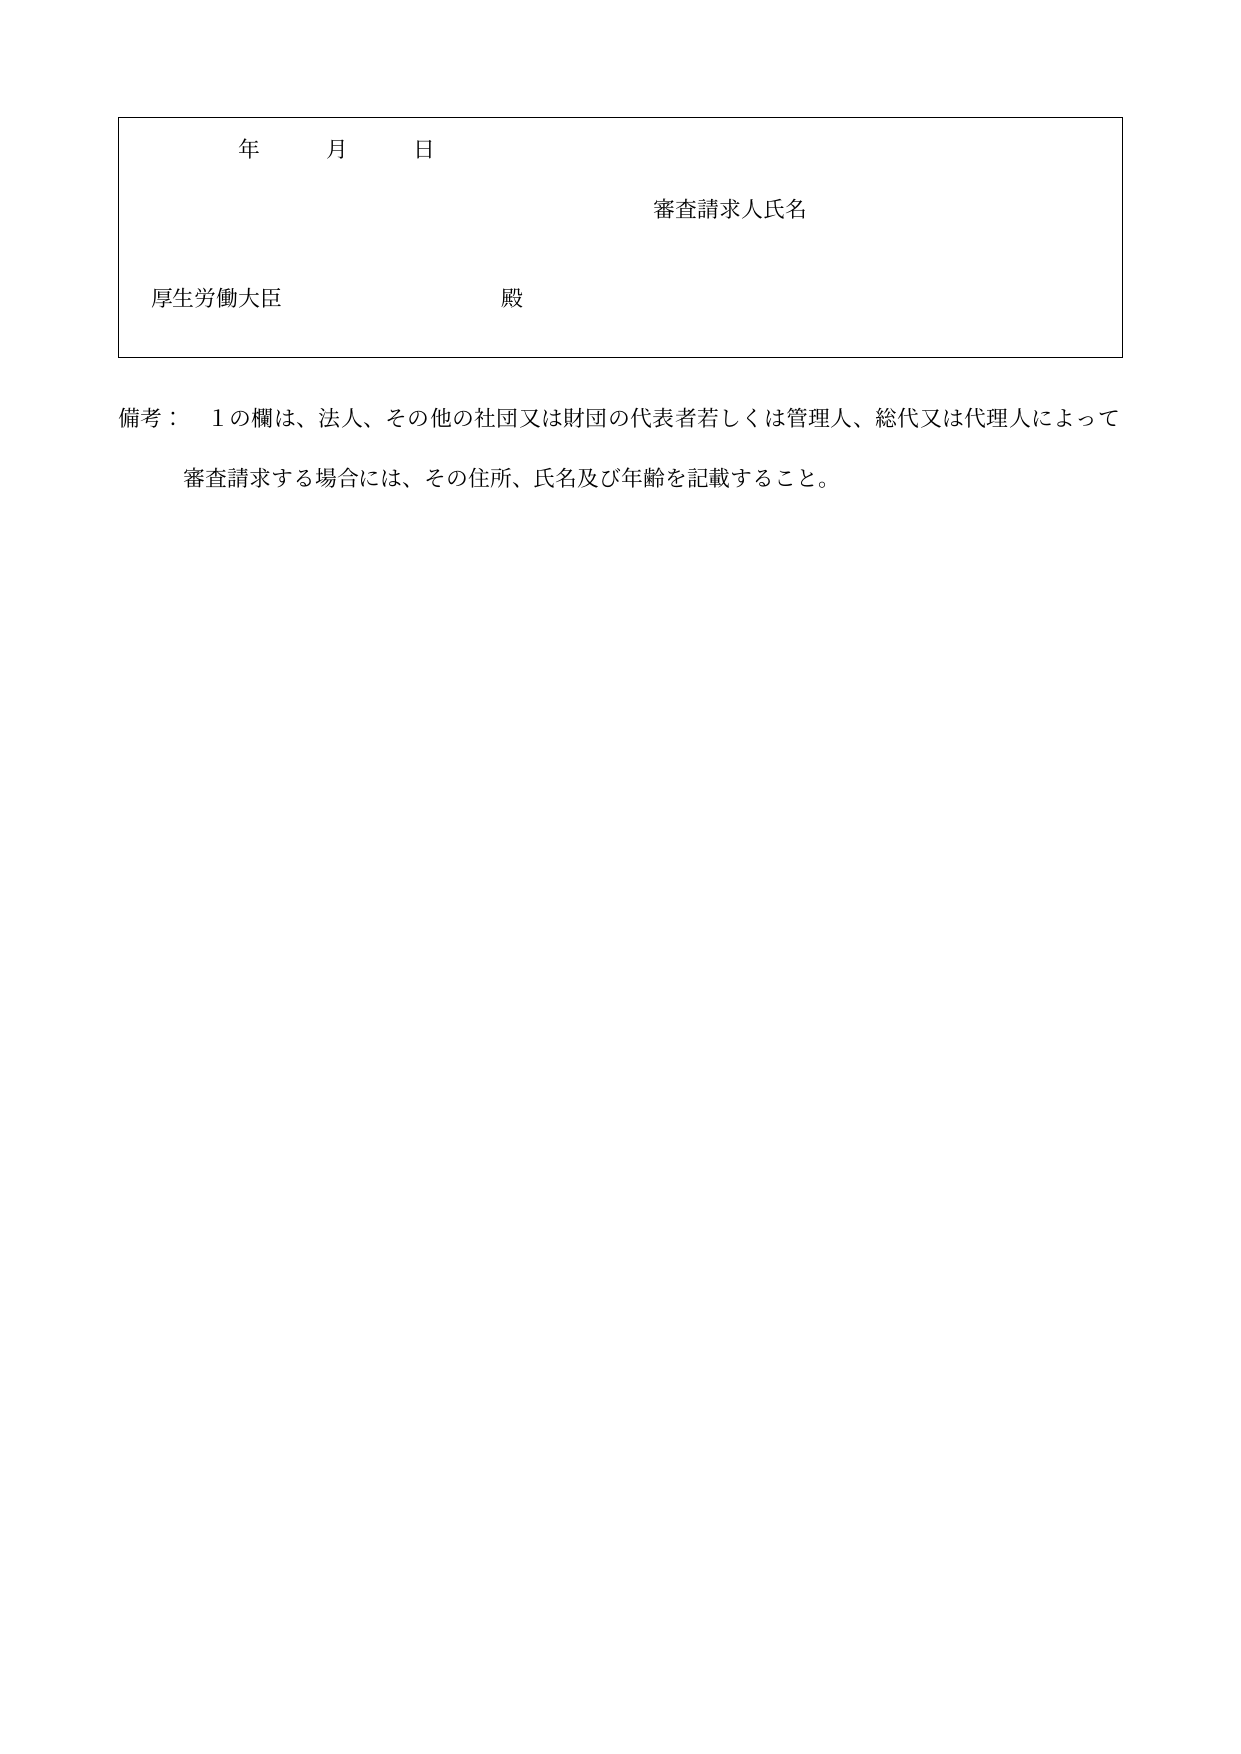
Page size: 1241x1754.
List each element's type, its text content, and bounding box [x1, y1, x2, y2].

text 備考： １の欄は、法人、その他の社団又は財団の代表者若しくは管理人、総代又は代理人によって審査請求する場合には、その住所、氏名及び年齢を記載すること。 [118, 387, 1122, 507]
table_cell 年 月 日 審査請求人氏名 厚生労働大臣 殿 [119, 118, 1122, 357]
